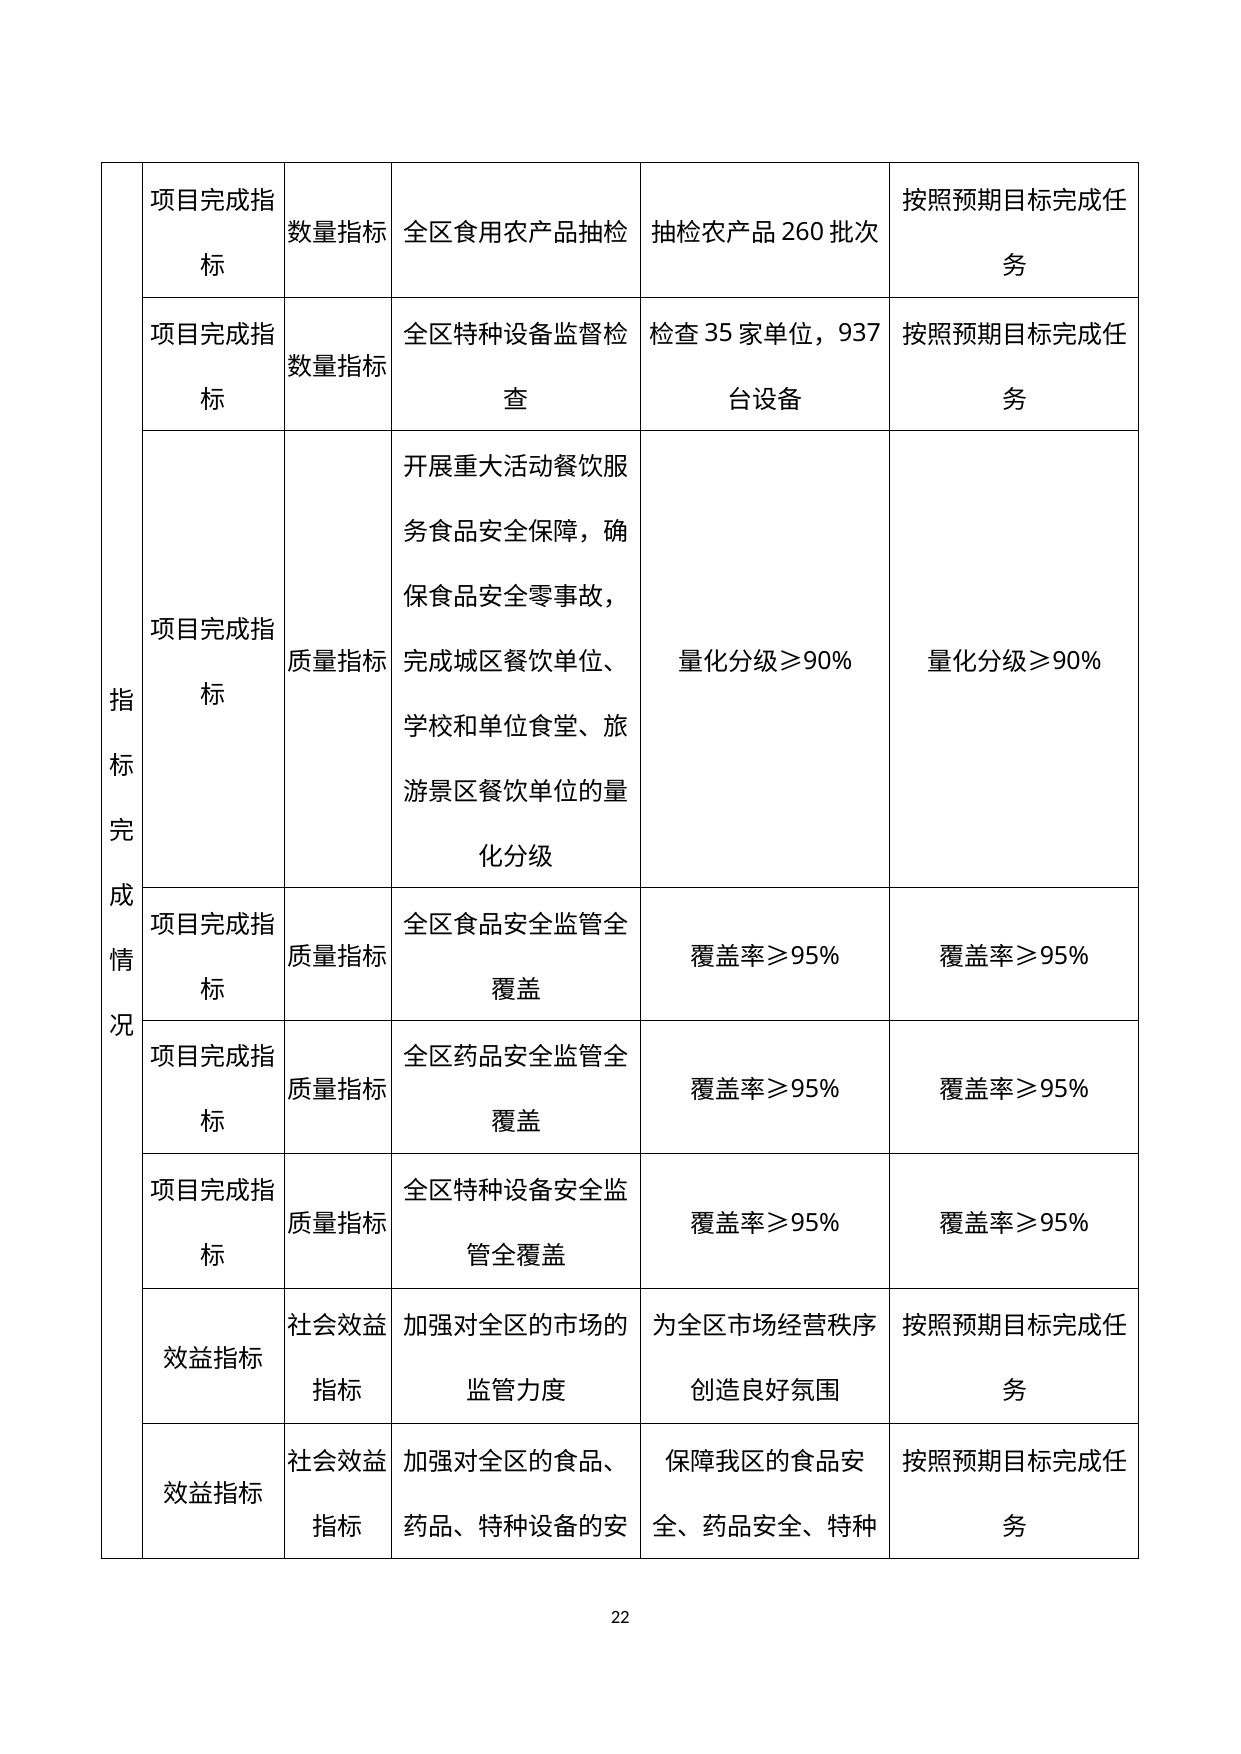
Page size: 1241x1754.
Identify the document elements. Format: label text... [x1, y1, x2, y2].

table_cell 为全区市场经营秩序创造良好氛围 [641, 1289, 889, 1423]
table_cell 覆盖率≥95% [641, 1021, 889, 1152]
table_cell 覆盖率≥95% [641, 888, 889, 1020]
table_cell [641, 1424, 889, 1558]
table_cell 量化分级≥90% [641, 431, 889, 887]
table_cell 全区特种设备安全监管全覆盖 [392, 1154, 640, 1288]
table_cell 社会效益 指标 [285, 1289, 391, 1423]
table_cell 开展重大活动餐饮服务食品安全保障，确保食品安全零事故，完成城区餐饮单位、学校和单位食堂、旅游景区餐饮单位的量化分级 [392, 431, 640, 887]
table_cell 按照预期目标完成任务 [890, 298, 1138, 430]
table_cell 绩效指标完成情况 [102, 163, 142, 1558]
table_cell 按照预期目标完成任务 [890, 1424, 1138, 1558]
table_cell 效益指标 [143, 1289, 284, 1423]
table_cell 检查35家单位，937台设备 [641, 298, 889, 430]
table_cell 社会效益 指标 [285, 1424, 391, 1558]
table_cell 覆盖率≥95% [641, 1154, 889, 1288]
table_cell 按照预期目标完成任务 [890, 1289, 1138, 1423]
table_cell 项目完成指标 [143, 163, 284, 297]
table_cell 覆盖率≥95% [890, 1021, 1138, 1152]
table_cell 数量指标 [285, 298, 391, 430]
table_cell 量化分级≥90% [890, 431, 1138, 887]
table_cell 全区特种设备监督检查 [392, 298, 640, 430]
table_cell 覆盖率≥95% [890, 1154, 1138, 1288]
table_cell 项目完成指标 [143, 888, 284, 1020]
table_cell 全区药品安全监管全覆盖 [392, 1021, 640, 1152]
table_cell 质量指标 [285, 431, 391, 887]
table_cell 项目完成指标 [143, 1154, 284, 1288]
table_cell 项目完成指标 [143, 431, 284, 887]
table_cell 数量指标 [285, 163, 391, 297]
table_cell 项目完成指标 [143, 298, 284, 430]
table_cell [392, 1424, 640, 1558]
table_cell 加强对全区的市场的监管力度 [392, 1289, 640, 1423]
table_cell 全区食品安全监管全覆盖 [392, 888, 640, 1020]
table_cell 全区食用农产品抽检 [392, 163, 640, 297]
table_cell 按照预期目标完成任务 [890, 163, 1138, 297]
table_cell 覆盖率≥95% [890, 888, 1138, 1020]
table_cell 质量指标 [285, 888, 391, 1020]
table_cell 效益指标 [143, 1424, 284, 1558]
table_cell 抽检农产品260批次 [641, 163, 889, 297]
table_cell 质量指标 [285, 1154, 391, 1288]
table_cell 质量指标 [285, 1021, 391, 1152]
table_cell 项目完成指标 [143, 1021, 284, 1152]
